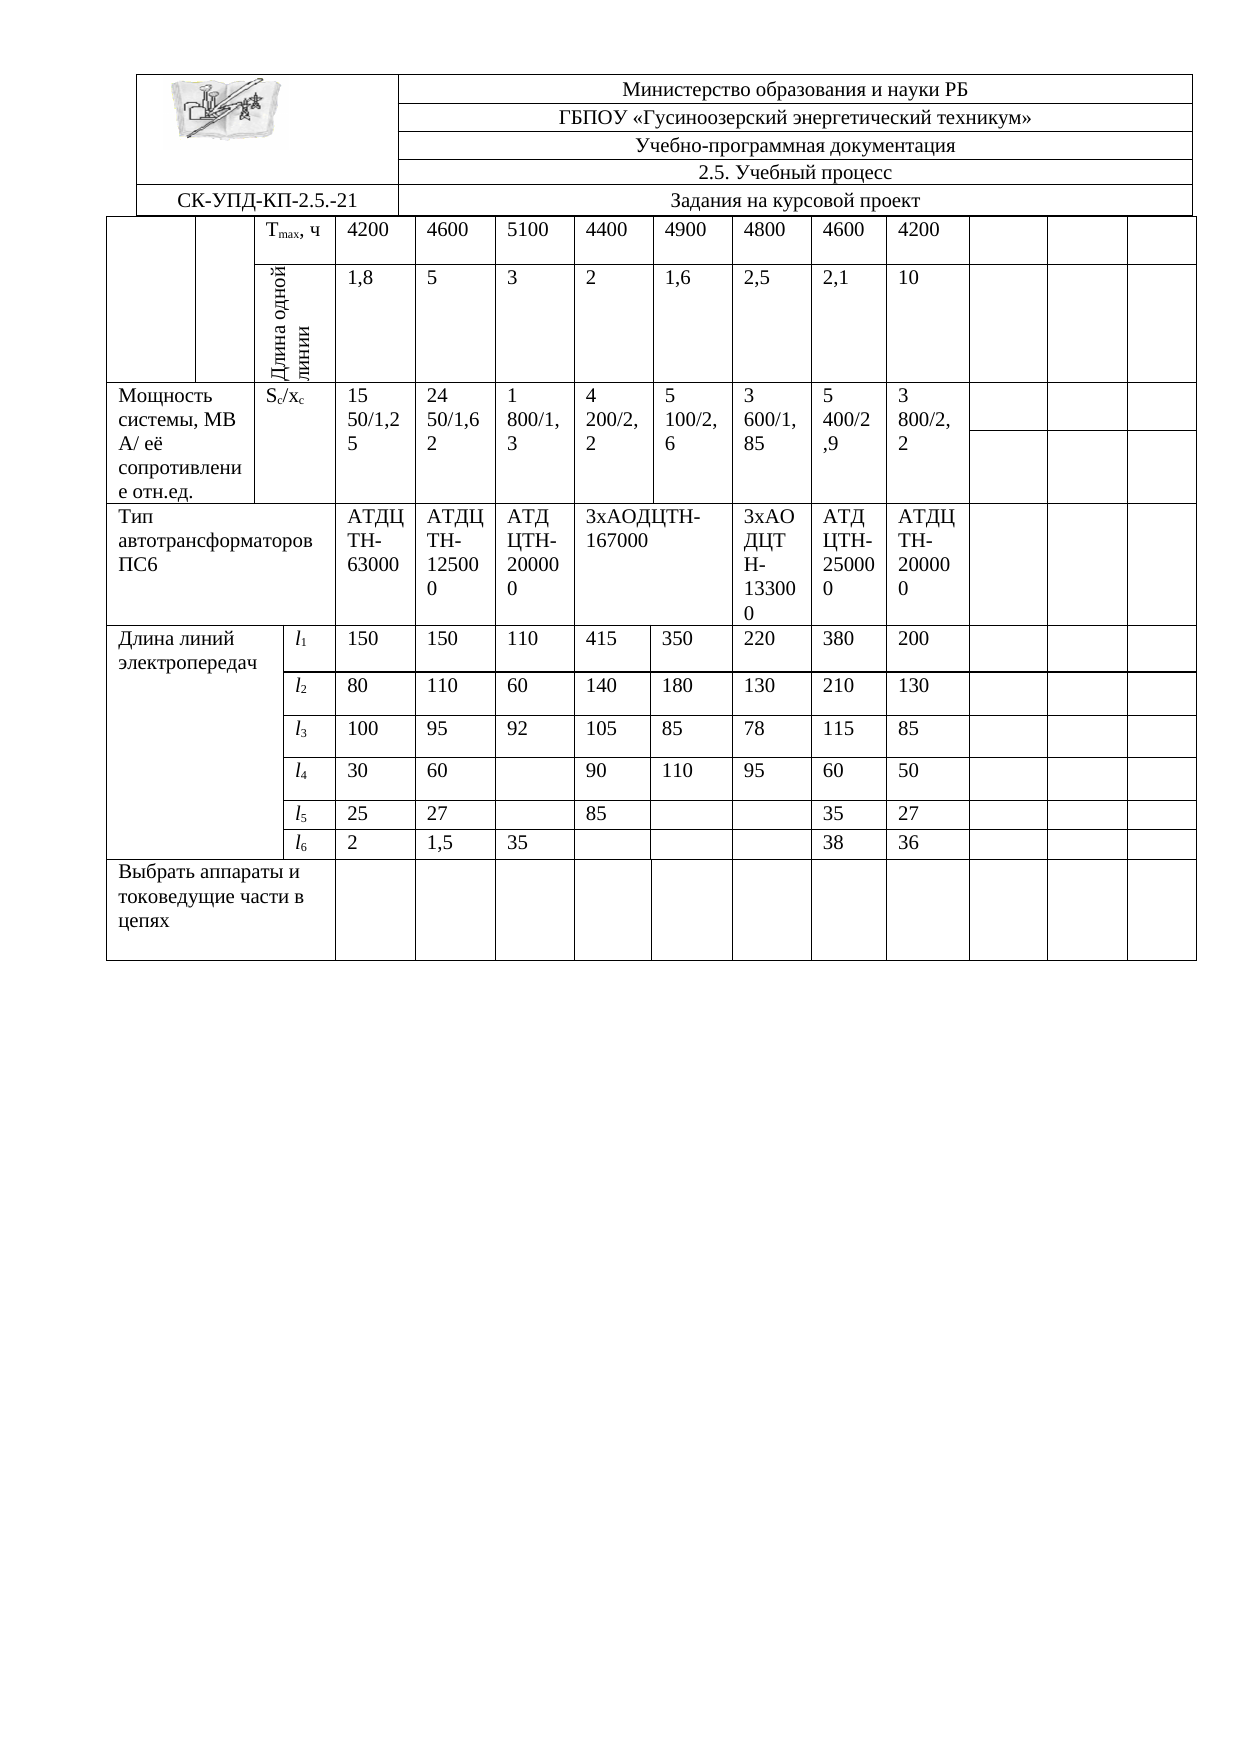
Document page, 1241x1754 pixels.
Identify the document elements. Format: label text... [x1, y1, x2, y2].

table_cell [651, 801, 732, 829]
table_cell [336, 860, 415, 960]
table_cell 3 [496, 265, 574, 382]
table_cell [733, 801, 811, 829]
table_cell 92 [496, 716, 574, 757]
table_cell 3600/1,85 [733, 383, 811, 503]
table_cell 2 [336, 830, 415, 858]
table_cell [1048, 830, 1127, 858]
table_cell АТДЦТН-125000 [416, 504, 495, 624]
table_cell [1128, 265, 1196, 382]
table_cell 95 [733, 758, 811, 800]
table_cell АТДЦТН-63000 [336, 504, 415, 624]
table_cell 60 [496, 673, 574, 715]
table_cell l1 [284, 626, 335, 671]
table_cell [1048, 626, 1127, 671]
table_cell Мощность системы, МВ А/ её сопротивление отн.ед. [107, 383, 254, 503]
table_cell [970, 716, 1047, 757]
table_cell 38 [812, 830, 886, 858]
table_cell Выбрать аппараты и токоведущие части в цепях [107, 860, 335, 960]
table_cell 85 [651, 716, 732, 757]
table_cell 210 [812, 673, 886, 715]
table_cell 3хАОДЦТН-167000 [575, 504, 732, 624]
table_cell 3хАОДЦТН-133000 [733, 504, 811, 624]
table_cell 4400 [575, 217, 653, 264]
table_cell l6 [284, 830, 335, 858]
table_cell [970, 801, 1047, 829]
table_cell [1128, 801, 1196, 829]
table_cell [970, 830, 1047, 858]
table_cell 5100/2,6 [654, 383, 732, 503]
table_cell [1048, 860, 1127, 960]
table_cell 5400/2,9 [812, 383, 886, 503]
table_cell [1128, 431, 1196, 503]
table_cell 220 [733, 626, 811, 671]
table_cell [575, 860, 651, 960]
table_cell l3 [284, 716, 335, 757]
table_cell [1128, 673, 1196, 715]
table_cell 105 [575, 716, 650, 757]
table_cell 2,1 [812, 265, 886, 382]
table_cell 85 [575, 801, 650, 829]
table_cell [970, 265, 1047, 382]
table_cell [1048, 801, 1127, 829]
table_cell 380 [812, 626, 886, 671]
table_cell АТДЦТН-200000 [496, 504, 574, 624]
table_cell 150 [416, 626, 495, 671]
table_cell [496, 860, 574, 960]
table_cell 100 [336, 716, 415, 757]
table_cell [970, 431, 1047, 503]
table_cell АТДЦТН-250000 [812, 504, 886, 624]
table_cell Тmax, ч [255, 217, 335, 264]
table_cell [1128, 716, 1196, 757]
table_cell 130 [887, 673, 969, 715]
table_cell 200 [887, 626, 969, 671]
table_cell [970, 673, 1047, 715]
table_cell 4200 [887, 217, 969, 264]
table_cell [1048, 716, 1127, 757]
table_cell [970, 860, 1047, 960]
table_cell 25 [336, 801, 415, 829]
table_cell 4600 [416, 217, 495, 264]
table_cell 5 [416, 265, 495, 382]
table_cell [1128, 217, 1196, 264]
table_cell [1128, 830, 1196, 858]
table_cell l5 [284, 801, 335, 829]
table_cell [652, 860, 732, 960]
table_cell [1128, 504, 1196, 624]
table_cell 90 [575, 758, 650, 800]
table_cell 30 [336, 758, 415, 800]
table_cell Тип автотрансформаторов ПС6 [107, 504, 335, 624]
table_cell 5100 [496, 217, 574, 264]
table_cell 4600 [812, 217, 886, 264]
table_cell [1048, 265, 1127, 382]
table_cell 130 [733, 673, 811, 715]
table_cell 10 [887, 265, 969, 382]
table_cell 1,5 [416, 830, 495, 858]
table_cell [887, 860, 969, 960]
table_cell [970, 504, 1047, 624]
table_cell [1128, 626, 1196, 671]
table_cell [970, 758, 1047, 800]
table_cell Длина одной линии [255, 265, 335, 382]
table_cell 4200 [336, 217, 415, 264]
table_cell 2 [575, 265, 653, 382]
table_cell [733, 860, 811, 960]
table_cell 35 [496, 830, 574, 858]
table_cell 80 [336, 673, 415, 715]
table_cell 27 [887, 801, 969, 829]
table_cell 1550/1,25 [336, 383, 415, 503]
table_cell [1048, 504, 1127, 624]
table_cell 50 [887, 758, 969, 800]
table_cell [970, 217, 1047, 264]
table_cell [496, 758, 574, 800]
table_cell 27 [416, 801, 495, 829]
table_cell Длина линий электропередач [107, 626, 283, 858]
table_cell 60 [416, 758, 495, 800]
table_cell [1128, 758, 1196, 800]
table_cell 115 [812, 716, 886, 757]
table_cell 3800/2,2 [887, 383, 969, 503]
table_cell 36 [887, 830, 969, 858]
table_cell 85 [887, 716, 969, 757]
table_cell 1800/1,3 [496, 383, 574, 503]
table_cell 180 [651, 673, 732, 715]
table_cell [416, 860, 495, 960]
table_cell [1048, 217, 1127, 264]
picture [163, 75, 290, 150]
table_cell [1048, 383, 1127, 429]
table_cell 150 [336, 626, 415, 671]
table_cell [651, 830, 732, 858]
table_cell Sc/xc [255, 383, 335, 503]
table_cell [970, 383, 1047, 429]
table_cell [1048, 431, 1127, 503]
table_cell l2 [284, 673, 335, 715]
table_cell 4800 [733, 217, 811, 264]
table_cell [1048, 758, 1127, 800]
table_cell 95 [416, 716, 495, 757]
table_cell 60 [812, 758, 886, 800]
table_cell 1,6 [654, 265, 732, 382]
table_cell АТДЦТН-200000 [887, 504, 969, 624]
table_cell 4900 [654, 217, 732, 264]
table_cell 78 [733, 716, 811, 757]
table_cell [970, 626, 1047, 671]
table_cell 2450/1,62 [416, 383, 495, 503]
table_cell [812, 860, 886, 960]
table_cell [496, 801, 574, 829]
table_cell 2,5 [733, 265, 811, 382]
table_cell 35 [812, 801, 886, 829]
table_cell [1128, 383, 1196, 429]
table_cell 350 [651, 626, 732, 671]
table_cell 110 [496, 626, 574, 671]
table_cell [733, 830, 811, 858]
table_cell 415 [575, 626, 650, 671]
table_cell 110 [416, 673, 495, 715]
table_cell 110 [651, 758, 732, 800]
table_cell l4 [284, 758, 335, 800]
table_cell [1048, 673, 1127, 715]
table_cell [1128, 860, 1196, 960]
table_cell 4200/2,2 [575, 383, 653, 503]
table_cell 140 [575, 673, 650, 715]
table_cell [575, 830, 650, 858]
table_cell 1,8 [336, 265, 415, 382]
